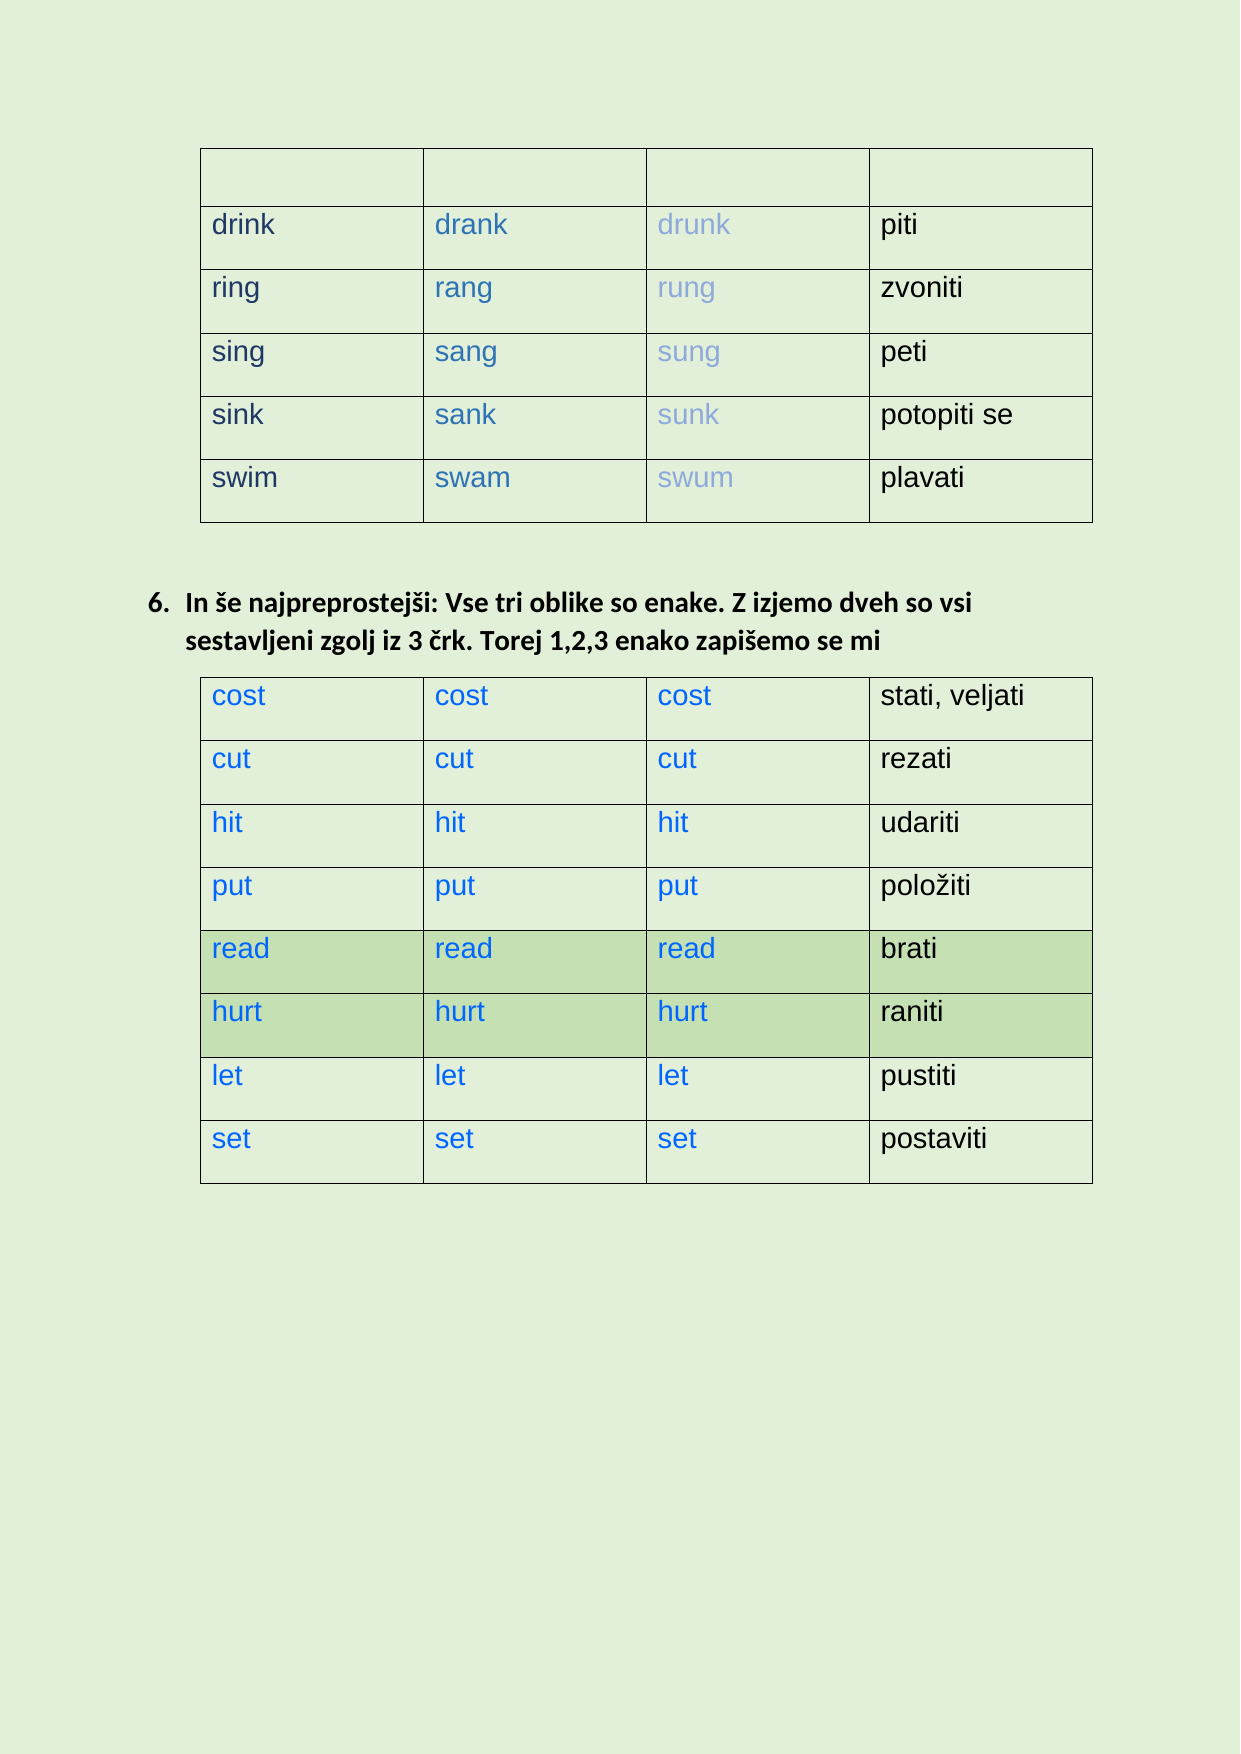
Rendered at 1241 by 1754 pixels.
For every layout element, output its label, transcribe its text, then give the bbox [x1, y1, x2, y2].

table_cell drink [201, 207, 423, 269]
table_cell položiti [870, 868, 1092, 930]
table_cell sung [647, 334, 869, 396]
table_header cost [424, 678, 646, 740]
table_cell raniti [870, 994, 1092, 1057]
table_header began [424, 149, 646, 206]
table_cell udariti [870, 805, 1092, 867]
table_header begun [647, 149, 869, 206]
table_header begin [201, 149, 423, 206]
table_cell cut [201, 741, 423, 804]
table_header cost [647, 678, 869, 740]
table_cell swam [424, 460, 646, 522]
table_cell rang [424, 270, 646, 332]
table_cell swum [647, 460, 869, 522]
table_header začeti [870, 149, 1092, 206]
table_cell cut [647, 741, 869, 804]
table_cell drunk [647, 207, 869, 269]
table_cell set [424, 1121, 646, 1183]
table_cell postaviti [870, 1121, 1092, 1183]
table_cell sing [201, 334, 423, 396]
table_cell sank [424, 397, 646, 459]
table_cell hurt [201, 994, 423, 1057]
table_cell ring [201, 270, 423, 332]
table_cell let [647, 1058, 869, 1120]
table_cell zvoniti [870, 270, 1092, 332]
table_cell hurt [424, 994, 646, 1057]
table_cell sang [424, 334, 646, 396]
list In še najpreprostejši: Vse tri oblike so enake. Z izjemo dveh so vsi sestavljeni zgolj iz 3 črk. Torej 1,2,3 enako zapišemo se mi [148, 584, 1093, 658]
table_cell rezati [870, 741, 1092, 804]
table_cell peti [870, 334, 1092, 396]
table_cell swim [201, 460, 423, 522]
table_cell let [201, 1058, 423, 1120]
table_cell put [201, 868, 423, 930]
table_cell pustiti [870, 1058, 1092, 1120]
table_cell set [647, 1121, 869, 1183]
table_cell read [201, 931, 423, 993]
table_cell sink [201, 397, 423, 459]
table_cell piti [870, 207, 1092, 269]
table_cell set [201, 1121, 423, 1183]
table_cell rung [647, 270, 869, 332]
table_cell drank [424, 207, 646, 269]
table_cell read [647, 931, 869, 993]
table_cell let [424, 1058, 646, 1120]
table_cell potopiti se [870, 397, 1092, 459]
table_cell put [424, 868, 646, 930]
table_cell hit [424, 805, 646, 867]
table_cell brati [870, 931, 1092, 993]
table_cell put [647, 868, 869, 930]
table_cell read [424, 931, 646, 993]
table_cell sunk [647, 397, 869, 459]
table_cell hit [647, 805, 869, 867]
table_cell hit [201, 805, 423, 867]
table_cell plavati [870, 460, 1092, 522]
table_header cost [201, 678, 423, 740]
table_cell cut [424, 741, 646, 804]
table_header stati, veljati [870, 678, 1092, 740]
table_cell hurt [647, 994, 869, 1057]
